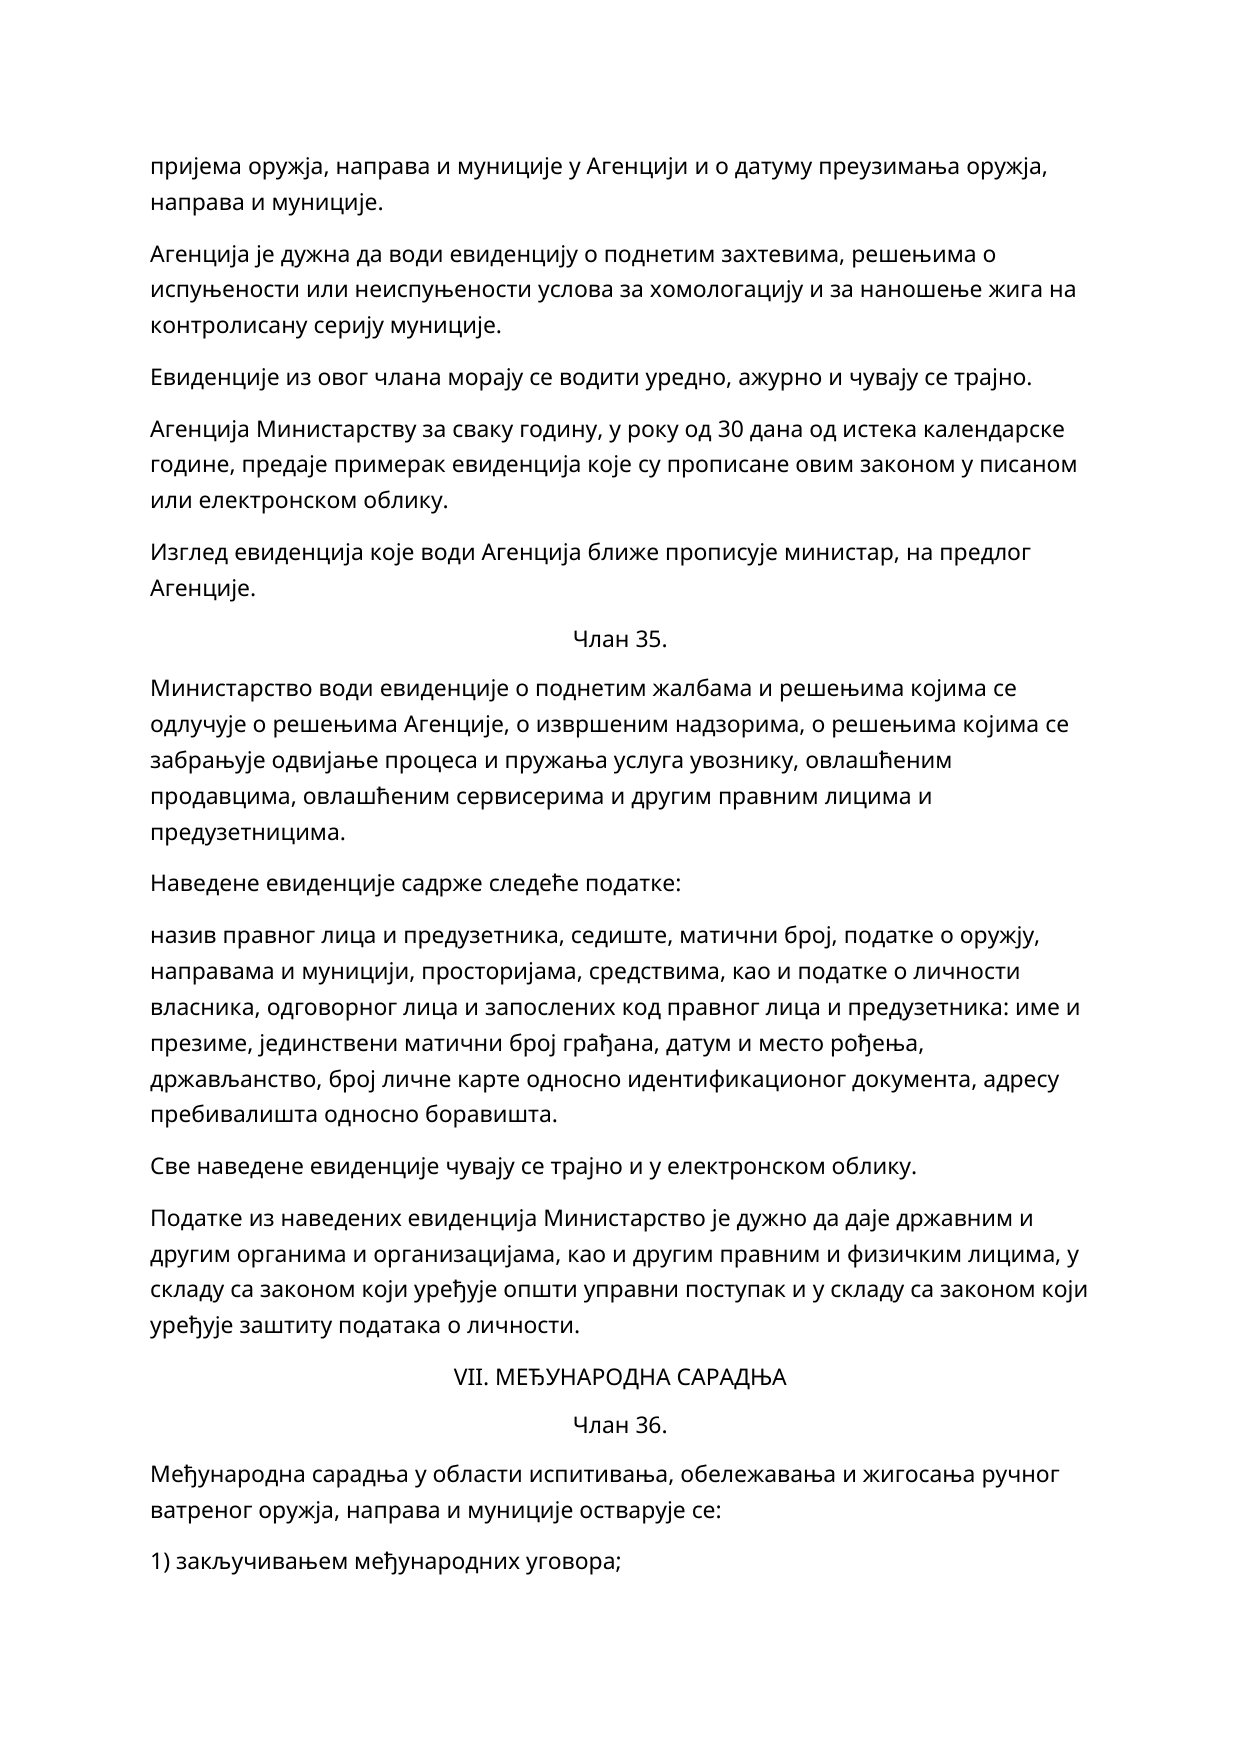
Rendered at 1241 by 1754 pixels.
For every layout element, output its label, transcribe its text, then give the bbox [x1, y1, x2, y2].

text VII. МЕЂУНАРОДНА САРАДЊА [150, 1361, 1090, 1392]
text Податке из наведених евиденција Министарство је дужно да даје државним и другим органима и организацијама, као и другим правним и физичким лицима, у складу са законом који уређује општи управни поступак и у складу са законом који уређује заштиту података о личности. [150, 1202, 1090, 1341]
text Члан 36. [150, 1409, 1090, 1441]
text Евиденције из овог члана морају се водити уредно, ажурно и чувају се трајно. [150, 361, 1090, 392]
text Све наведене евиденције чувају се трајно и у електронском облику. [150, 1150, 1090, 1181]
text Члан 35. [150, 623, 1090, 655]
text Међународна сарадња у области испитивања, обележавања и жигосања ручног ватреног оружја, направа и муниције остварује се: [150, 1458, 1090, 1525]
text Агенција Министарству за сваку годину, у року од 30 дана од истека календарске године, предаје примерак евиденција које су прописане овим законом у писаном или електронском облику. [150, 412, 1090, 516]
text Агенција је дужна да води евиденцију о поднетим захтевима, решењима о испуњености или неиспуњености услова за хомологацију и за наношење жига на контролисану серију муниције. [150, 237, 1090, 341]
text 1) закључивањем међународних уговора; [150, 1545, 1090, 1577]
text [150, 150, 1090, 217]
text Изглед евиденција које води Агенција ближе прописује министар, на предлог Агенције. [150, 536, 1090, 603]
text назив правног лица и предузетника, седиште, матични број, податке о оружју, направама и муницији, просторијама, средствима, као и податке о личности власника, одговорног лица и запослених код правног лица и предузетника: име и презиме, јединствени матични број грађана, датум и место рођења, држављанство, број личне карте односно идентификационог документа, адресу пребивалишта односно боравишта. [150, 919, 1090, 1130]
text Министарство води евиденције о поднетим жалбама и решењима којима се одлучује о решењима Агенције, о извршеним надзорима, о решењима којима се забрањује одвијање процеса и пружања услуга увознику, овлашћеним продавцима, овлашћеним сервисерима и другим правним лицима и предузетницима. [150, 672, 1090, 847]
text Наведене евиденције садрже следеће податке: [150, 867, 1090, 898]
